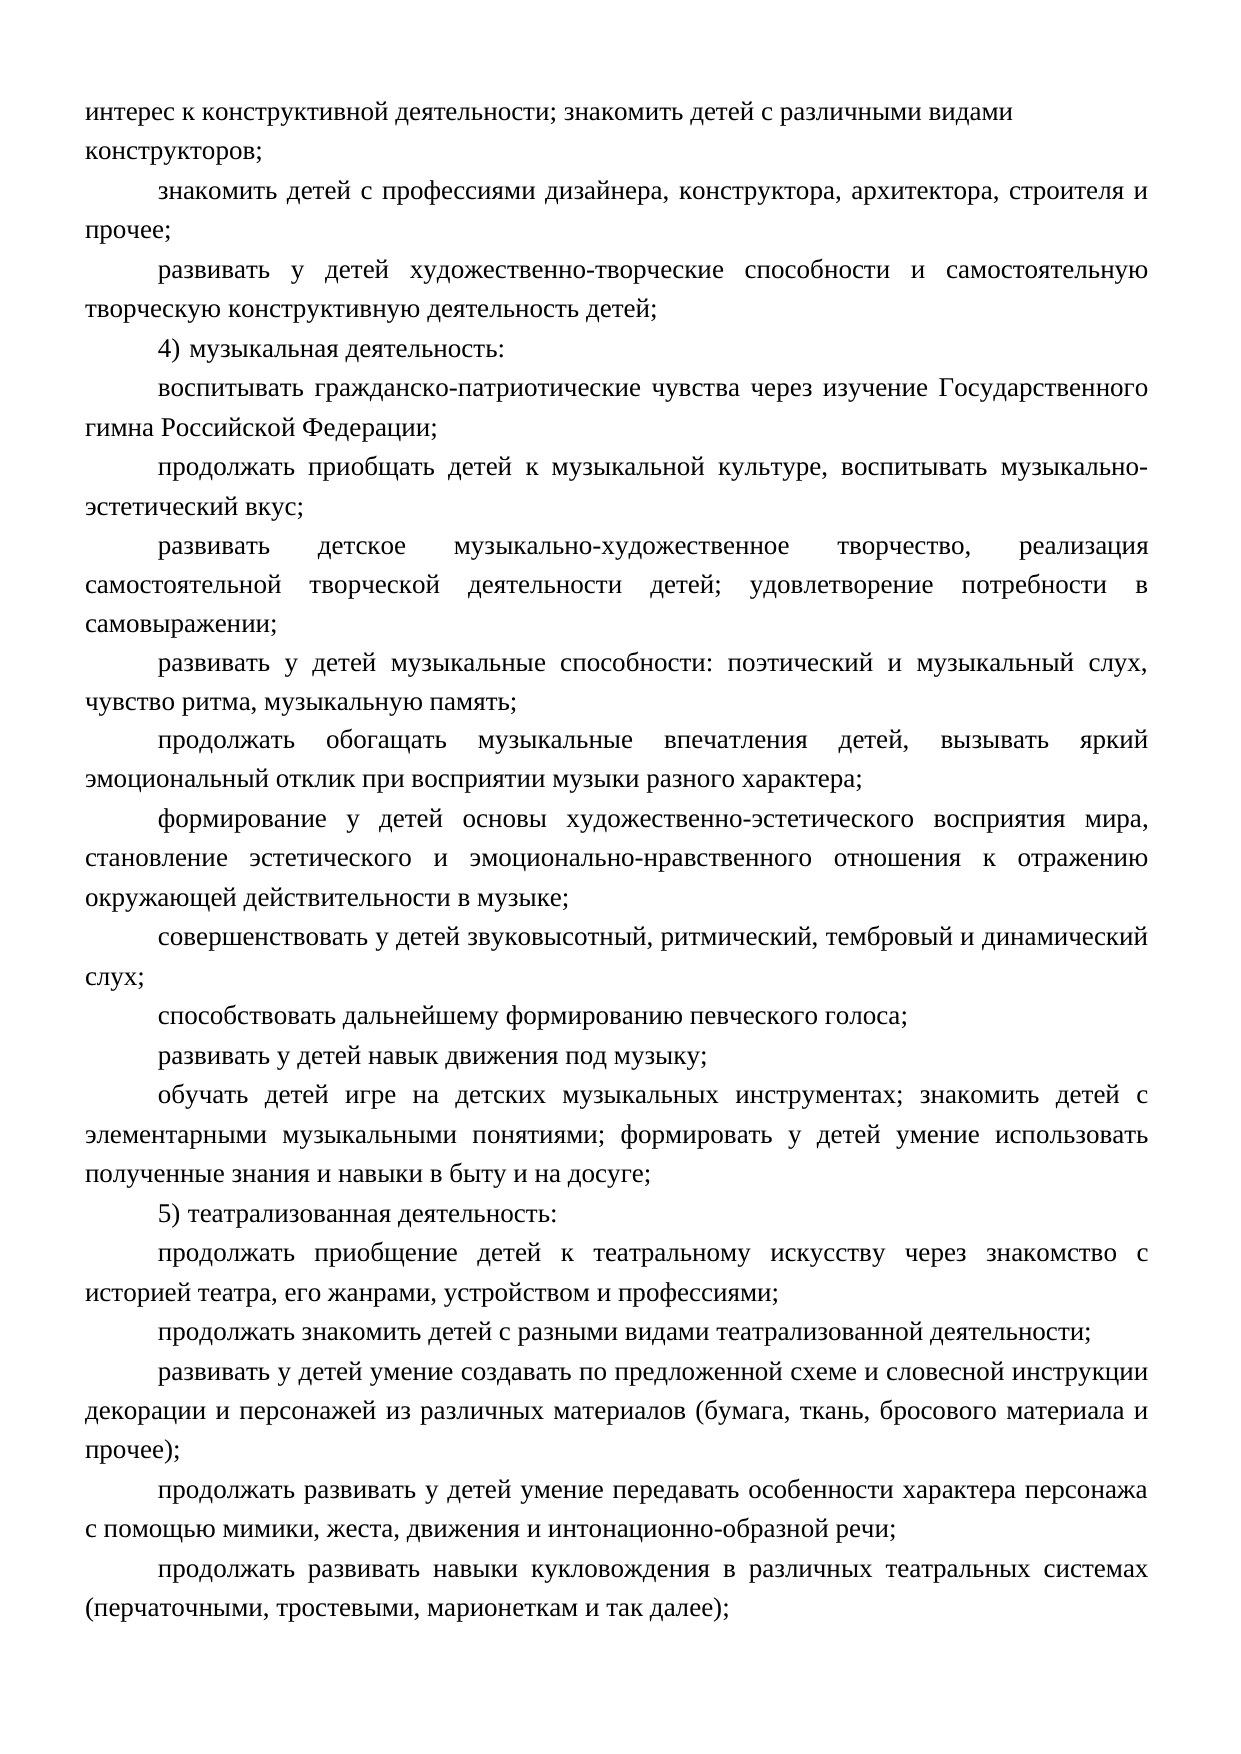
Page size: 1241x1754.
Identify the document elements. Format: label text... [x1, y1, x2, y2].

text формирование у детей основы художественно-эстетического восприятия мира, становление эстетического и эмоционально-нравственного отношения к отражению окружающей действительности в музыке; [85, 796, 1149, 914]
text развивать детское музыкально-художественное творчество, реализация самостоятельной творческой деятельности детей; удовлетворение потребности в самовыражении; [85, 523, 1149, 640]
list театрализованная деятельность: [85, 1190, 1152, 1230]
text знакомить детей с профессиями дизайнера, конструктора, архитектора, строителя и прочее; [85, 168, 1149, 247]
text продолжать развивать у детей умение передавать особенности характера персонажа с помощью мимики, жеста, движения и интонационно-образной речи; [85, 1467, 1149, 1546]
text развивать у детей музыкальные способности: поэтический и музыкальный слух, чувство ритма, музыкальную память; [85, 640, 1149, 718]
text продолжать развивать навыки кукловождения в различных театральных системах (перчаточными, тростевыми, марионеткам и так далее); [85, 1546, 1149, 1625]
text способствовать дальнейшему формированию певческого голоса; [85, 993, 1149, 1032]
text развивать у детей навык движения под музыку; [85, 1032, 1149, 1072]
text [85, 89, 1149, 168]
text продолжать приобщать детей к музыкальной культуре, воспитывать музыкально-эстетический вкус; [85, 444, 1149, 523]
text продолжать знакомить детей с разными видами театрализованной деятельности; [85, 1309, 1149, 1348]
text развивать у детей умение создавать по предложенной схеме и словесной инструкции декорации и персонажей из различных материалов (бумага, ткань, бросового материала и прочее); [85, 1348, 1149, 1467]
text развивать у детей художественно-творческие способности и самостоятельную творческую конструктивную деятельность детей; [85, 247, 1149, 326]
text совершенствовать у детей звуковысотный, ритмический, тембровый и динамический слух; [85, 914, 1149, 993]
text обучать детей игре на детских музыкальных инструментах; знакомить детей с элементарными музыкальными понятиями; формировать у детей умение использовать полученные знания и навыки в быту и на досуге; [85, 1072, 1149, 1190]
text продолжать приобщение детей к театральному искусству через знакомство с историей театра, его жанрами, устройством и профессиями; [85, 1230, 1149, 1309]
text продолжать обогащать музыкальные впечатления детей, вызывать яркий эмоциональный отклик при восприятии музыки разного характера; [85, 718, 1149, 796]
text воспитывать гражданско-патриотические чувства через изучение Государственного гимна Российской Федерации; [85, 365, 1149, 444]
list музыкальная деятельность: [85, 326, 1152, 365]
